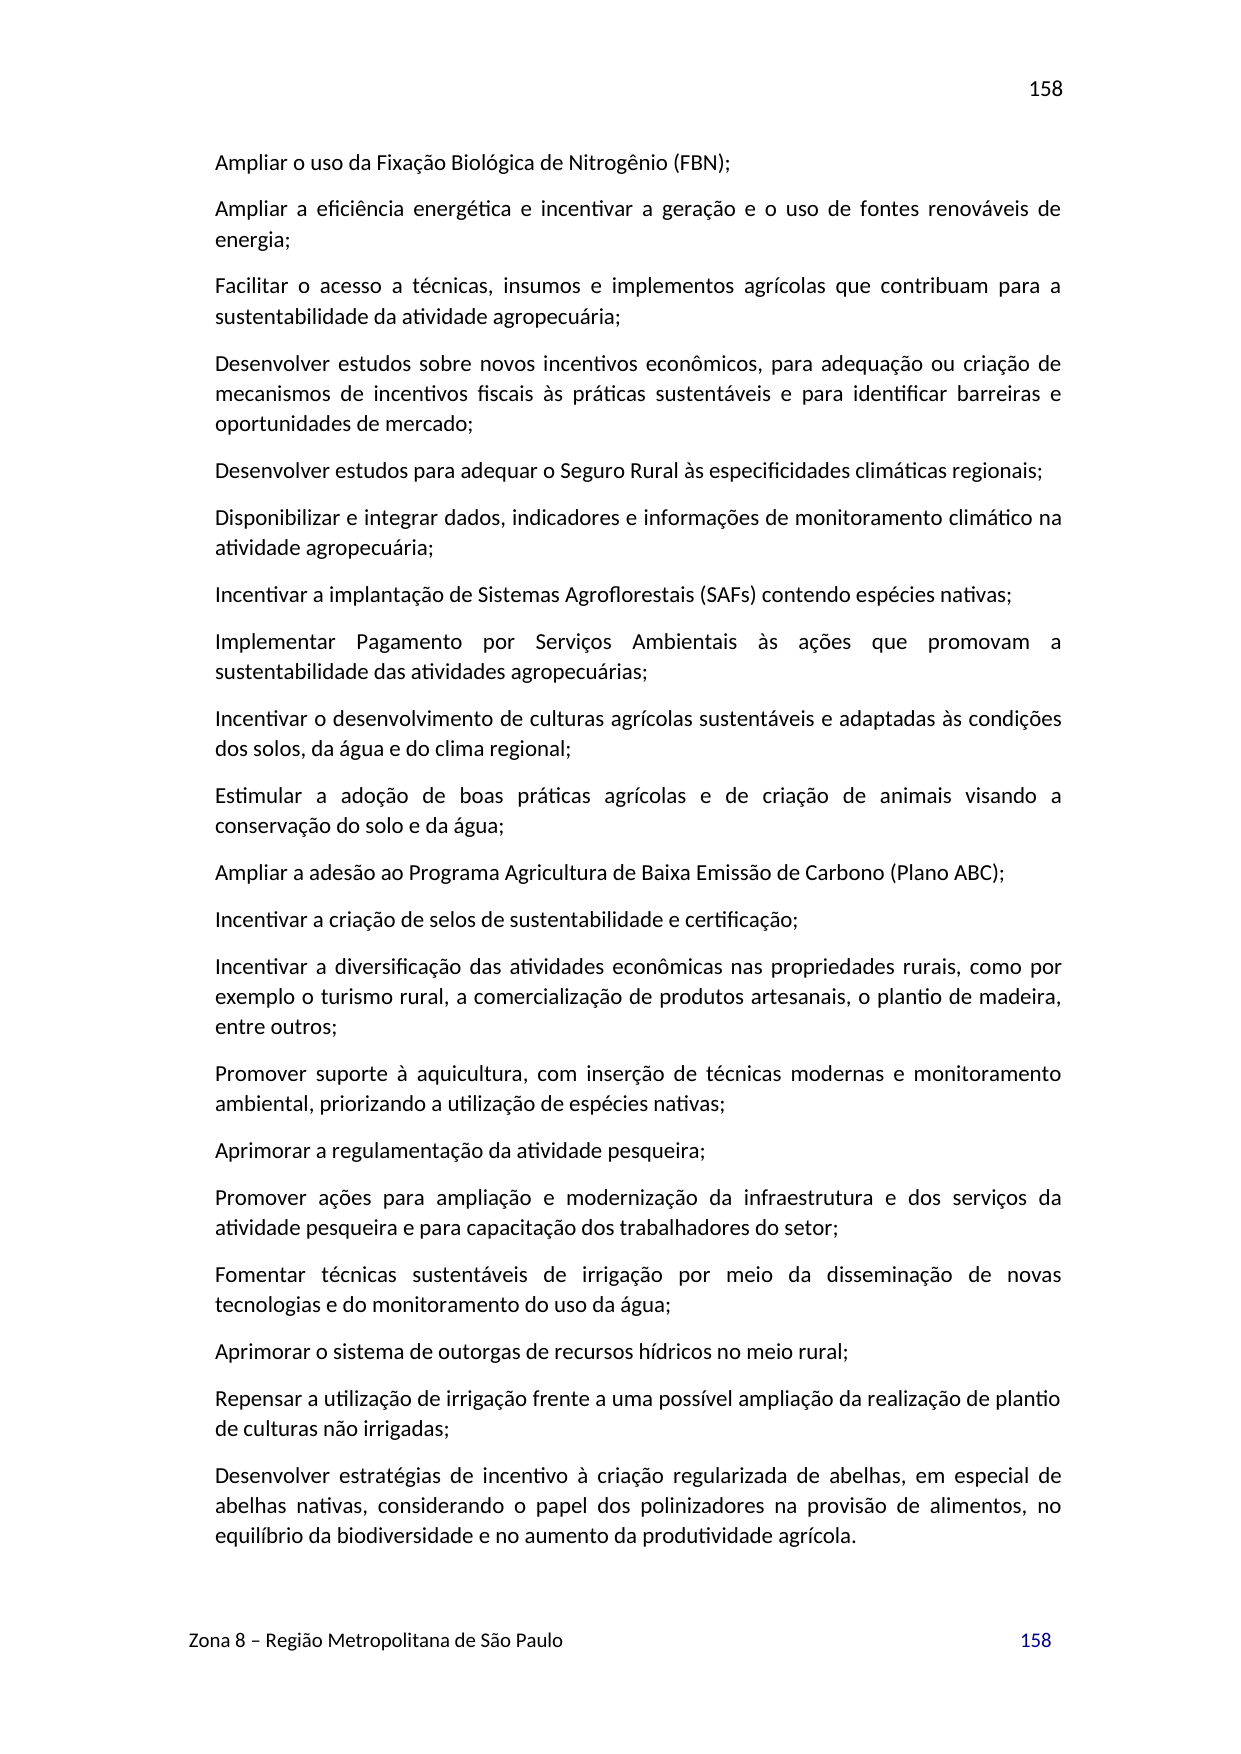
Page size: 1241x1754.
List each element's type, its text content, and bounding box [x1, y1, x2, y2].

text Incentivar a implantação de Sistemas Agroflorestais (SAFs) contendo espécies nativas; [215, 580, 1063, 608]
text Incentivar o desenvolvimento de culturas agrícolas sustentáveis e adaptadas às condições dos solos, da água e do clima regional; [215, 704, 1063, 762]
text Aprimorar a regulamentação da atividade pesqueira; [215, 1136, 1063, 1164]
text Ampliar o uso da Fixação Biológica de Nitrogênio (FBN); [215, 148, 1063, 176]
text Disponibilizar e integrar dados, indicadores e informações de monitoramento climático na atividade agropecuária; [215, 503, 1063, 561]
text Incentivar a criação de selos de sustentabilidade e certificação; [215, 905, 1063, 933]
text Estimular a adoção de boas práticas agrícolas e de criação de animais visando a conservação do solo e da água; [215, 781, 1063, 839]
text Repensar a utilização de irrigação frente a uma possível ampliação da realização de plantio de culturas não irrigadas; [215, 1384, 1063, 1442]
text Desenvolver estudos sobre novos incentivos econômicos, para adequação ou criação de mecanismos de incentivos fiscais às práticas sustentáveis e para identificar barreiras e oportunidades de mercado; [215, 349, 1063, 437]
text Facilitar o acesso a técnicas, insumos e implementos agrícolas que contribuam para a sustentabilidade da atividade agropecuária; [215, 272, 1063, 330]
text Implementar Pagamento por Serviços Ambientais às ações que promovam a sustentabilidade das atividades agropecuárias; [215, 627, 1063, 685]
text Aprimorar o sistema de outorgas de recursos hídricos no meio rural; [215, 1337, 1063, 1365]
text Promover ações para ampliação e modernização da infraestrutura e dos serviços da atividade pesqueira e para capacitação dos trabalhadores do setor; [215, 1183, 1063, 1241]
text Fomentar técnicas sustentáveis de irrigação por meio da disseminação de novas tecnologias e do monitoramento do uso da água; [215, 1260, 1063, 1318]
text Promover suporte à aquicultura, com inserção de técnicas modernas e monitoramento ambiental, priorizando a utilização de espécies nativas; [215, 1059, 1063, 1117]
text Desenvolver estratégias de incentivo à criação regularizada de abelhas, em especial de abelhas nativas, considerando o papel dos polinizadores na provisão de alimentos, no equilíbrio da biodiversidade e no aumento da produtividade agrícola. [215, 1461, 1063, 1549]
text Desenvolver estudos para adequar o Seguro Rural às especificidades climáticas regionais; [215, 456, 1063, 484]
text Incentivar a diversificação das atividades econômicas nas propriedades rurais, como por exemplo o turismo rural, a comercialização de produtos artesanais, o plantio de madeira, entre outros; [215, 952, 1063, 1040]
text Ampliar a adesão ao Programa Agricultura de Baixa Emissão de Carbono (Plano ABC); [215, 858, 1063, 886]
text Ampliar a eficiência energética e incentivar a geração e o uso de fontes renováveis de energia; [215, 194, 1063, 253]
